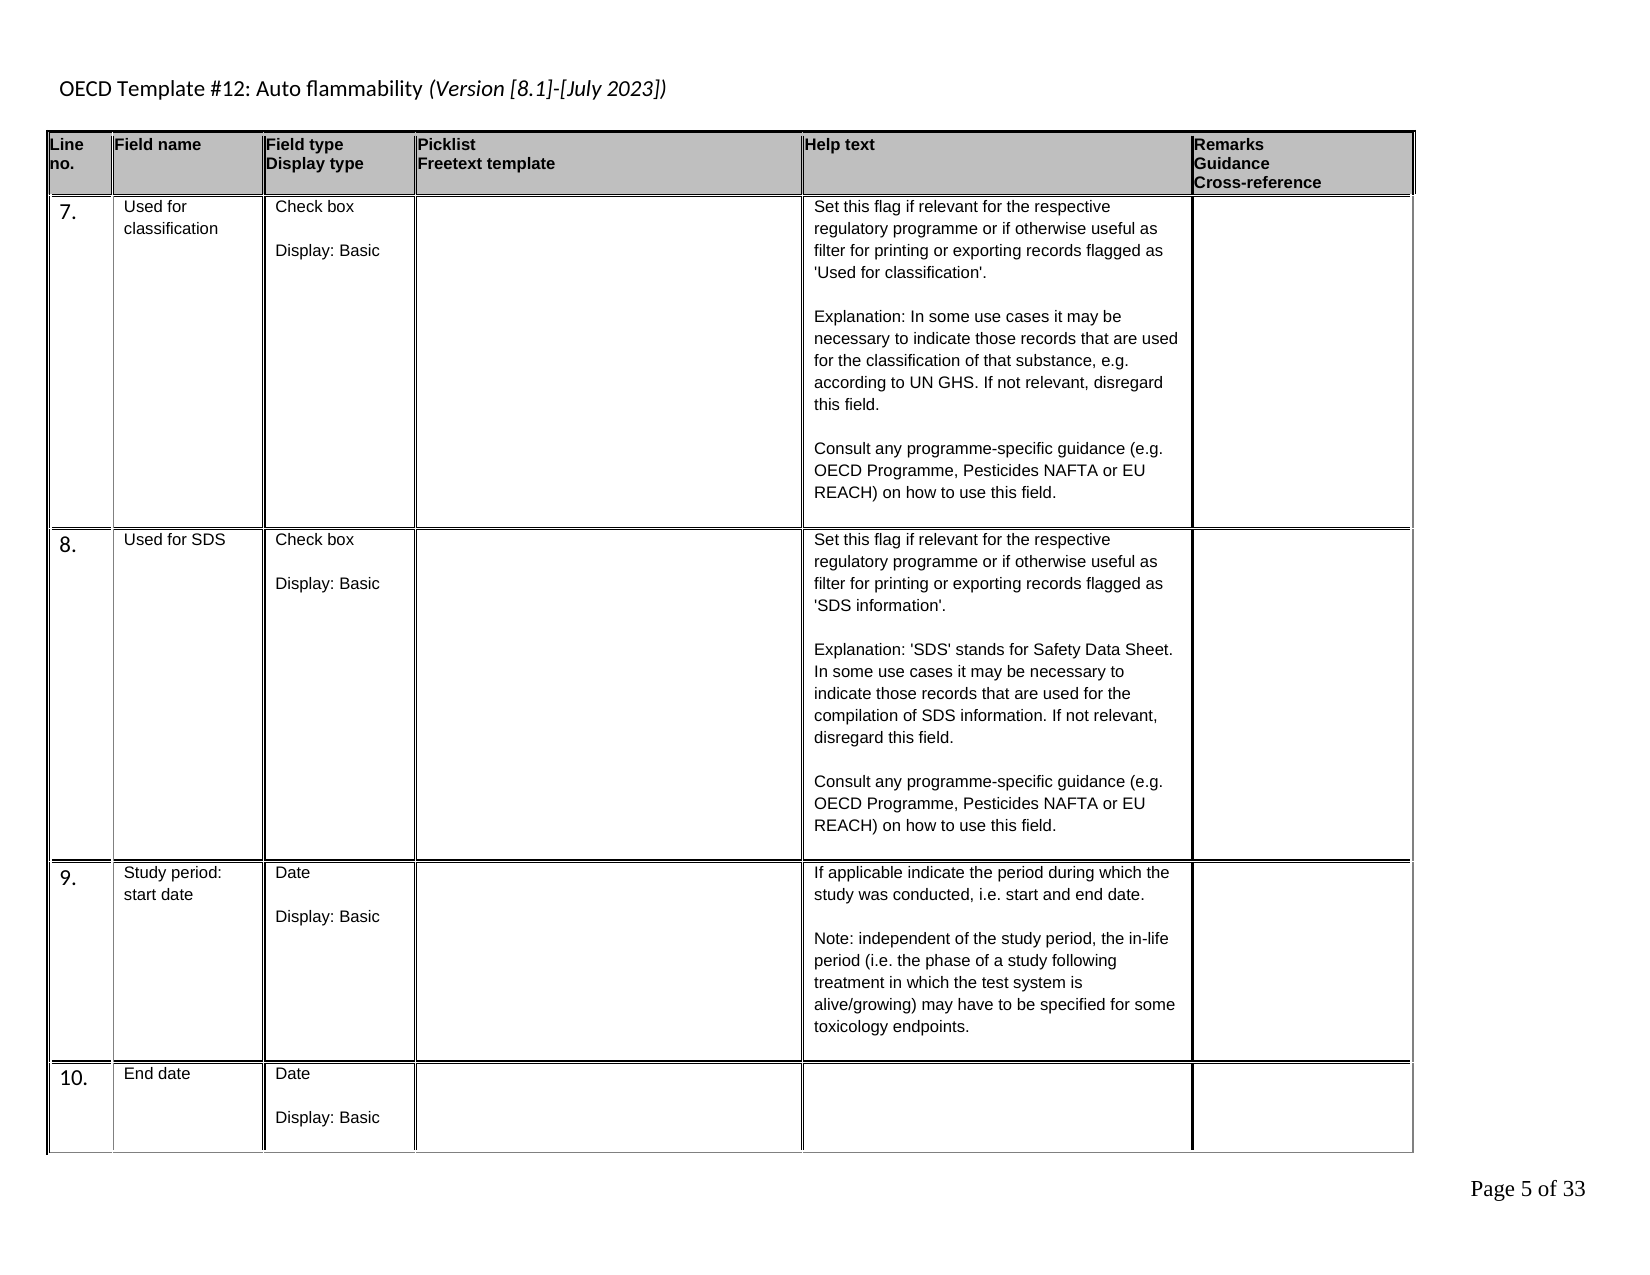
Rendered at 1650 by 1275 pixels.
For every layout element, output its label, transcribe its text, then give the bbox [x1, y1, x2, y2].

table_cell Date Display: Basic [266, 863, 414, 1060]
table_cell Used for SDS [114, 530, 262, 859]
table_cell [50, 1060, 112, 1151]
table_cell [1192, 194, 1414, 527]
table_cell Set this flag if relevant for the respective regulatory programme or if otherwise useful as filter for printing or exporting records flagged as 'Used for classification'. Explanation: In some use cases it may be necessary to indicate those records that are used for the classification of that substance, e.g. according to UN GHS. If not relevant, disregard this field. Consult any programme-specific guidance (e.g. OECD Programme, Pesticides NAFTA or EU REACH) on how to use this field. [804, 197, 1191, 527]
table_cell [1194, 859, 1413, 1060]
table_header Remarks Guidance Cross-reference [1192, 133, 1412, 194]
table_cell [48, 194, 112, 527]
table_cell [50, 859, 111, 1060]
table_cell [803, 1064, 1192, 1151]
table_header Help text [803, 133, 1192, 194]
table_cell Study period: start date [114, 863, 262, 1060]
table_cell [417, 530, 801, 859]
table_header Field name [113, 132, 264, 194]
table_cell Check box Display: Basic [266, 530, 414, 859]
table_cell [416, 1064, 803, 1151]
table_cell [417, 863, 801, 1060]
table_cell End date [113, 1060, 264, 1151]
table_cell Date Display: Basic [264, 1064, 416, 1151]
table_cell [1192, 1060, 1413, 1151]
table_cell Used for classification [114, 197, 262, 527]
table_cell [1192, 527, 1414, 859]
table_cell If applicable indicate the period during which the study was conducted, i.e. start and end date. Note: independent of the study period, the in-life period (i.e. the phase of a study following treatment in which the test system is alive/growing) may have to be specified for some toxicology endpoints. [804, 863, 1191, 1060]
table_cell [417, 197, 801, 527]
table_header Line no. [50, 133, 112, 194]
table_header Field type Display type [264, 133, 416, 194]
table_cell Set this flag if relevant for the respective regulatory programme or if otherwise useful as filter for printing or exporting records flagged as 'SDS information'. Explanation: 'SDS' stands for Safety Data Sheet. In some use cases it may be necessary to indicate those records that are used for the compilation of SDS information. If not relevant, disregard this field. Consult any programme-specific guidance (e.g. OECD Programme, Pesticides NAFTA or EU REACH) on how to use this field. [804, 530, 1191, 859]
table_cell [48, 527, 112, 859]
table_cell Check box Display: Basic [266, 197, 414, 527]
table_header Picklist Freetext template [416, 133, 803, 194]
